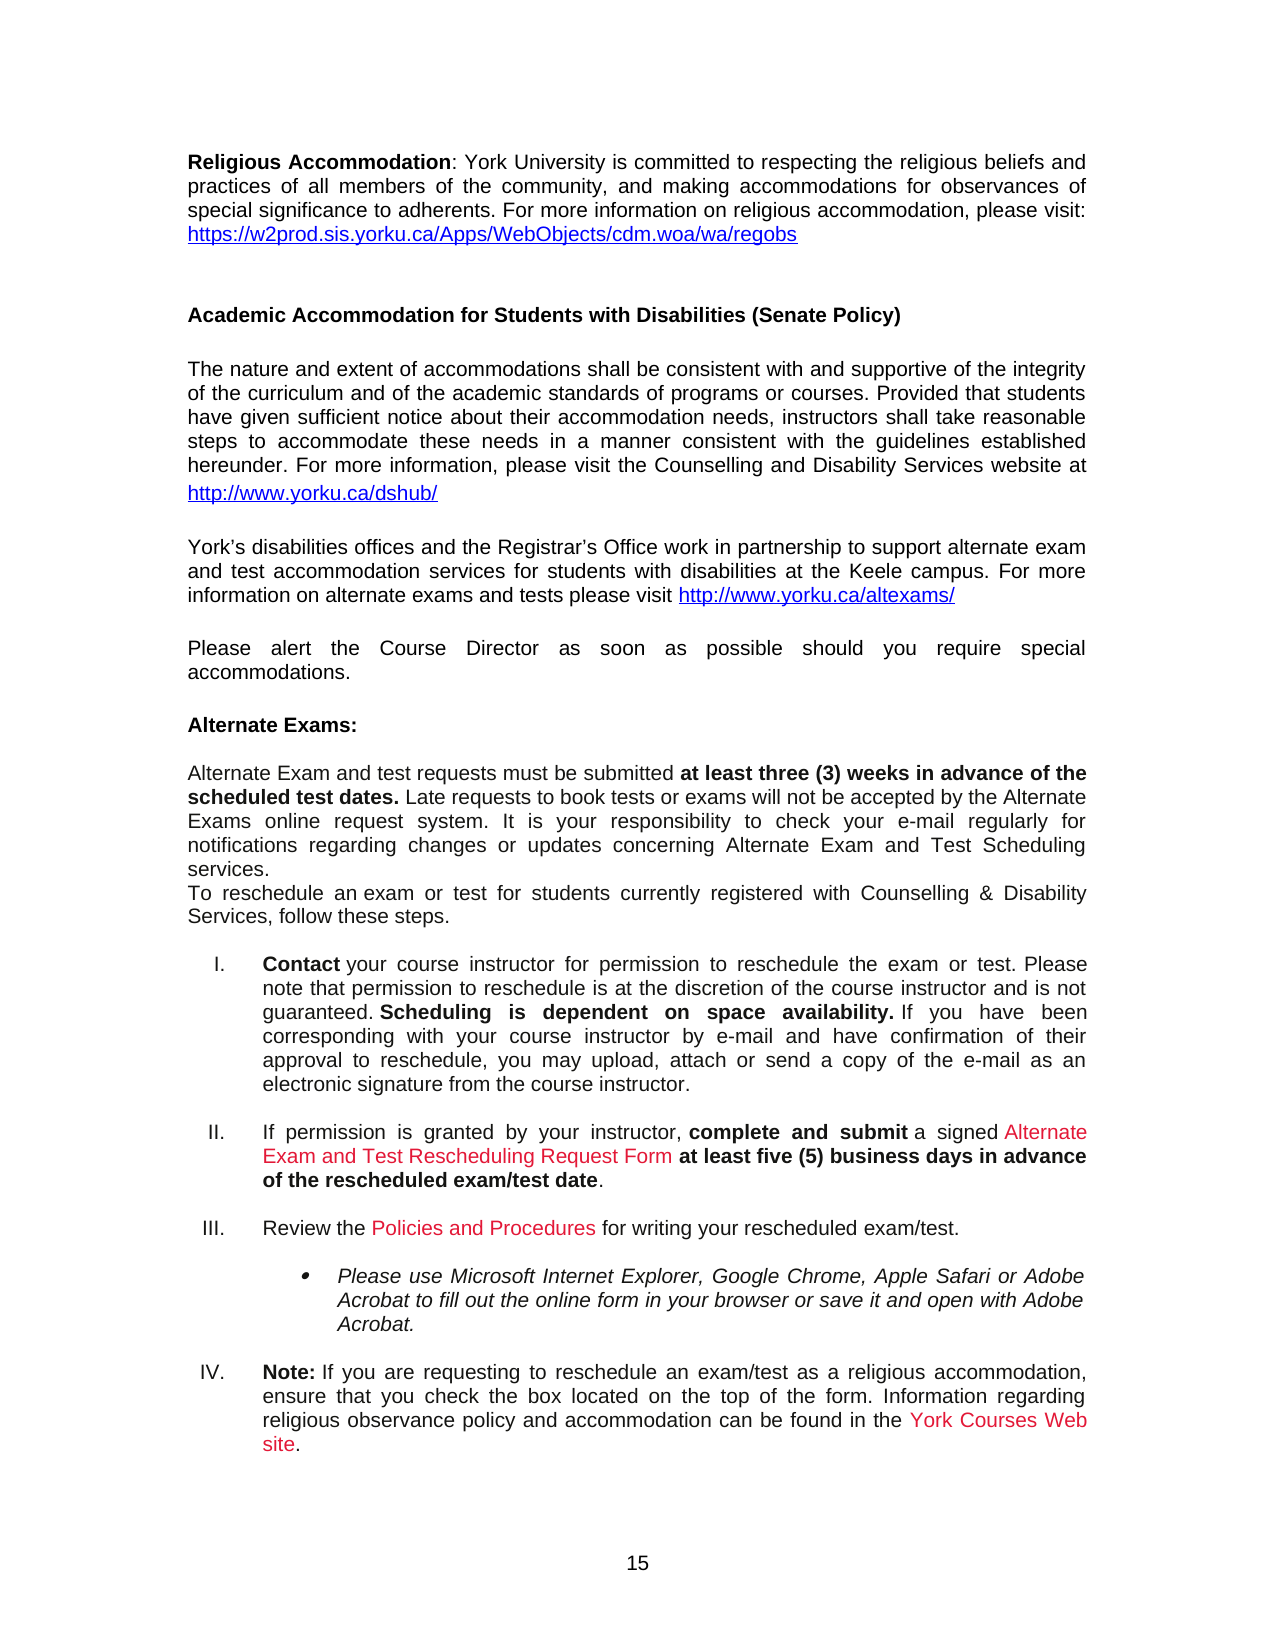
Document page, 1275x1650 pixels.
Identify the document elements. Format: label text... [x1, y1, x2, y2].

text Religious Accommodation: York University is committed to respecting the religious beliefs and practices of all members of the community, and making accommodations for observances of special significance to adherents. For more information on religious accommodation, please visit: https://w2prod.sis.yorku.ca/Apps/WebObjects/cdm.woa/wa/regobs [187, 150, 1087, 246]
text To reschedule an exam or test for students currently registered with Counselling & Disability Services, follow these steps. [187, 880, 1087, 928]
text Alternate Exam and test requests must be submitted at least three (3) weeks in advance of the scheduled test dates. Late requests to book tests or exams will not be accepted by the Alternate Exams online request system. It is your responsibility to check your e-mail regularly for notifications regarding changes or updates concerning Alternate Exam and Test Scheduling services. [187, 761, 1087, 880]
text York’s disabilities offices and the Registrar’s Office work in partnership to support alternate exam and test accommodation services for students with disabilities at the Keele campus. For more information on alternate exams and tests please visit http://www.yorku.ca/altexams/ [187, 534, 1087, 606]
text The nature and extent of accommodations shall be consistent with and supportive of the integrity of the curriculum and of the academic standards of programs or courses. Provided that students have given sufficient notice about their accommodation needs, instructors shall take reasonable steps to accommodate these needs in a manner consistent with the guidelines established hereunder. For more information, please visit the Counselling and Disability Services website at http://www.yorku.ca/dshub/ [187, 357, 1087, 505]
text Alternate Exams: [187, 713, 1087, 737]
list Contact your course instructor for permission to reschedule the exam or test. Please note that permission to reschedule is at the discretion of the course instructor and is not guaranteed. Scheduling is dependent on space availability. If you have been corresponding with your course instructor by e-mail and have confirmation of their approval to reschedule, you may upload, attach or send a copy of the e-mail as an electronic signature from the course instructor. [225, 952, 1087, 1096]
list Please use Microsoft Internet Explorer, Google Chrome, Apple Safari or Adobe Acrobat to fill out the online form in your browser or save it and open with Adobe Acrobat. [300, 1264, 1087, 1336]
list If permission is granted by your instructor, complete and submit a signed Alternate Exam and Test Rescheduling Request Form at least five (5) business days in advance of the rescheduled exam/test date. [225, 1120, 1087, 1192]
text Please alert the Course Director as soon as possible should you require special accommodations. [187, 636, 1087, 683]
list Note: If you are requesting to reschedule an exam/test as a religious accommodation, ensure that you check the box located on the top of the form. Information regarding religious observance policy and accommodation can be found in the York Courses Web site. [225, 1360, 1087, 1456]
list Review the Policies and Procedures for writing your rescheduled exam/test. [225, 1216, 1087, 1240]
text Academic Accommodation for Students with Disabilities (Senate Policy) [187, 275, 1087, 328]
